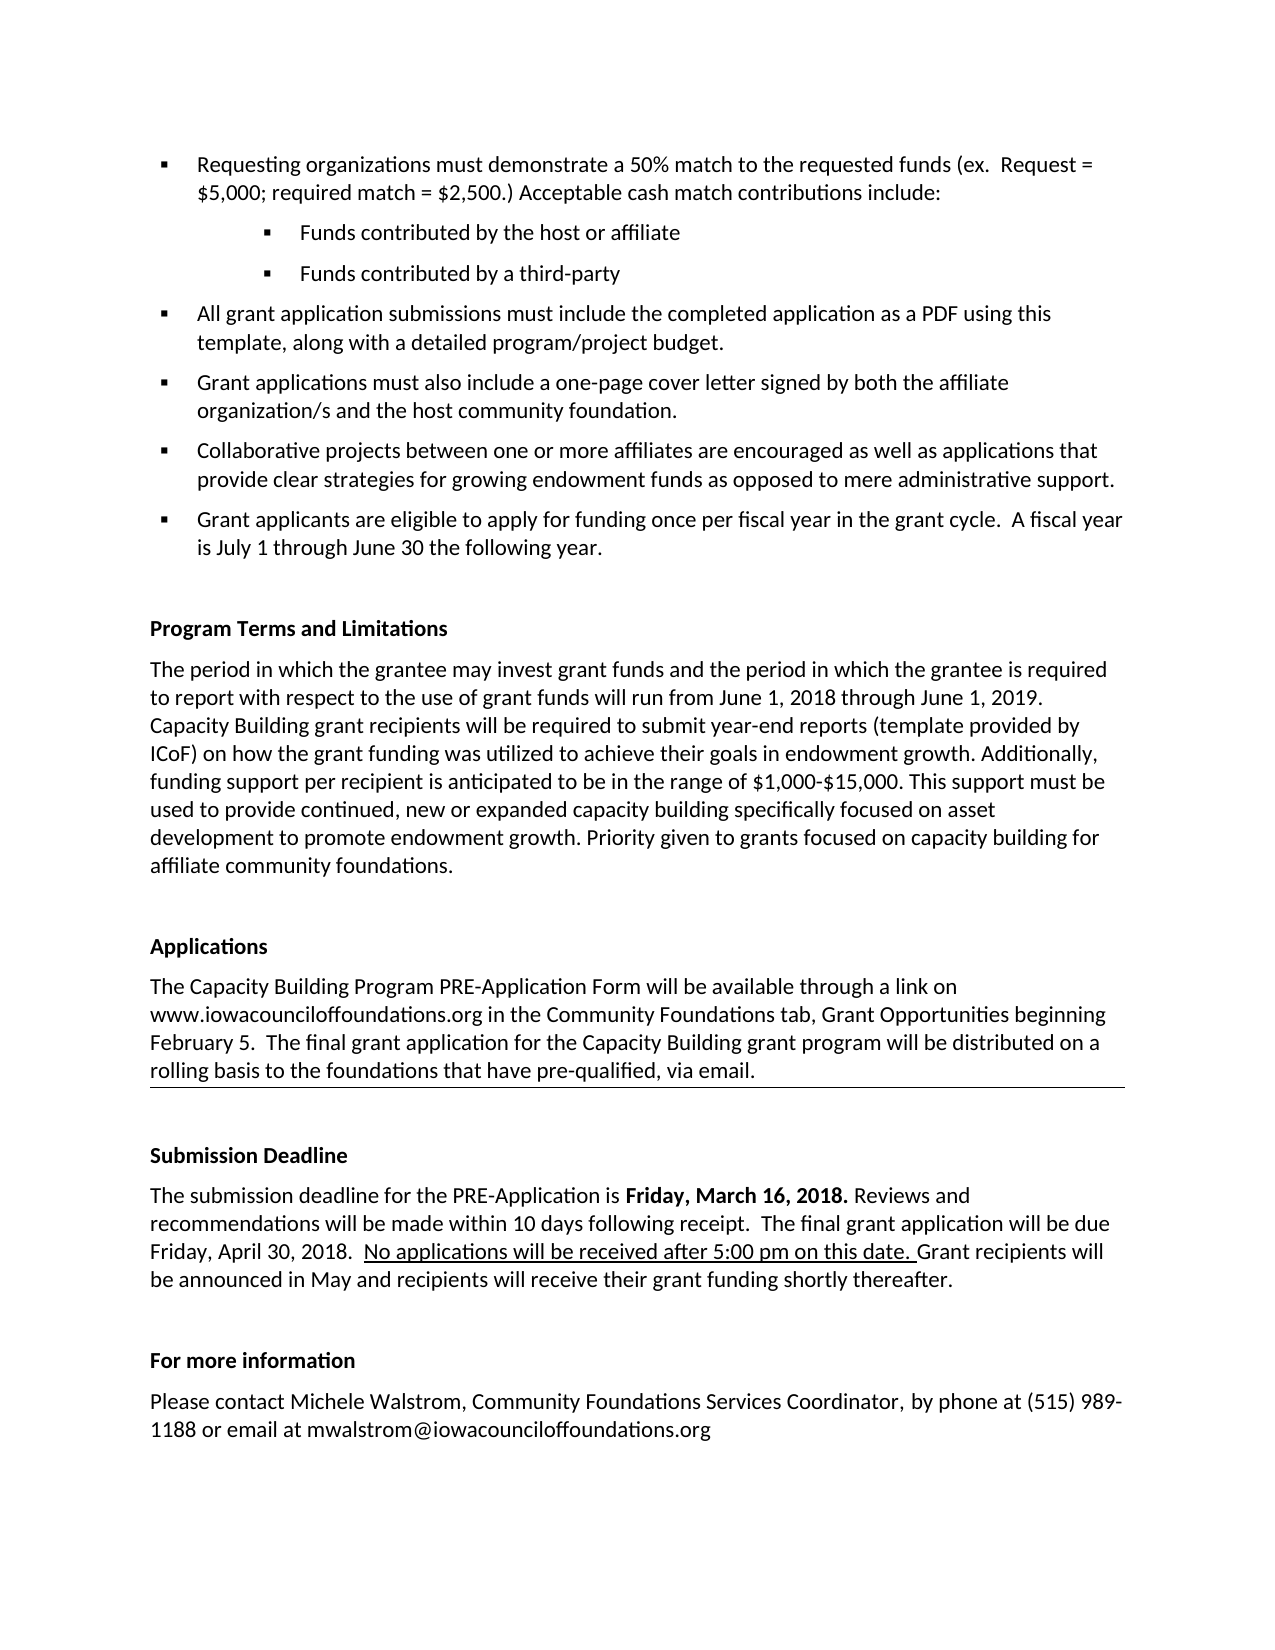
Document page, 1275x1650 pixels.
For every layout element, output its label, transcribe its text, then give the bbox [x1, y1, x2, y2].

text Applications [150, 932, 1125, 960]
list All grant application submissions must include the completed application as a PDF using this template, along with a detailed program/project budget. [159, 299, 1125, 356]
text The submission deadline for the PRE-Application is Friday, March 16, 2018. Reviews and recommendations will be made within 10 days following receipt. The final grant application will be due Friday, April 30, 2018. No applications will be received after 5:00 pm on this date. Grant recipients will be announced in May and recipients will receive their grant funding shortly thereafter. [150, 1181, 1125, 1293]
list Grant applicants are eligible to apply for funding once per fiscal year in the grant cycle. A fiscal year is July 1 through June 30 the following year. [159, 505, 1125, 561]
list Requesting organizations must demonstrate a 50% match to the requested funds (ex. Request = $5,000; required match = $2,500.) Acceptable cash match contributions include: [159, 150, 1125, 206]
text The period in which the grantee may invest grant funds and the period in which the grantee is required to report with respect to the use of grant funds will run from June 1, 2018 through June 1, 2019. Capacity Building grant recipients will be required to submit year-end reports (template provided by ICoF) on how the grant funding was utilized to achieve their goals in endowment growth. Additionally, funding support per recipient is anticipated to be in the range of $1,000-$15,000. This support must be used to provide continued, new or expanded capacity building specifically focused on asset development to promote endowment growth. Priority given to grants focused on capacity building for affiliate community foundations. [150, 655, 1125, 879]
text For more information [150, 1346, 1125, 1374]
list Collaborative projects between one or more affiliates are encouraged as well as applications that provide clear strategies for growing endowment funds as opposed to mere administrative support. [159, 437, 1125, 493]
text Submission Deadline [150, 1141, 1125, 1169]
text Program Terms and Limitations [150, 614, 1125, 642]
list Funds contributed by a third-party [262, 259, 1125, 287]
text Please contact Michele Walstrom, Community Foundations Services Coordinator, by phone at (515) 989-1188 or email at mwalstrom@iowacounciloffoundations.org [150, 1387, 1125, 1443]
list Funds contributed by the host or affiliate [262, 218, 1125, 247]
text The Capacity Building Program PRE-Application Form will be available through a link on www.iowacounciloffoundations.org in the Community Foundations tab, Grant Opportunities beginning February 5. The final grant application for the Capacity Building grant program will be distributed on a rolling basis to the foundations that have pre-qualified, via email. [150, 972, 1125, 1087]
list Grant applications must also include a one-page cover letter signed by both the affiliate organization/s and the host community foundation. [159, 368, 1125, 424]
